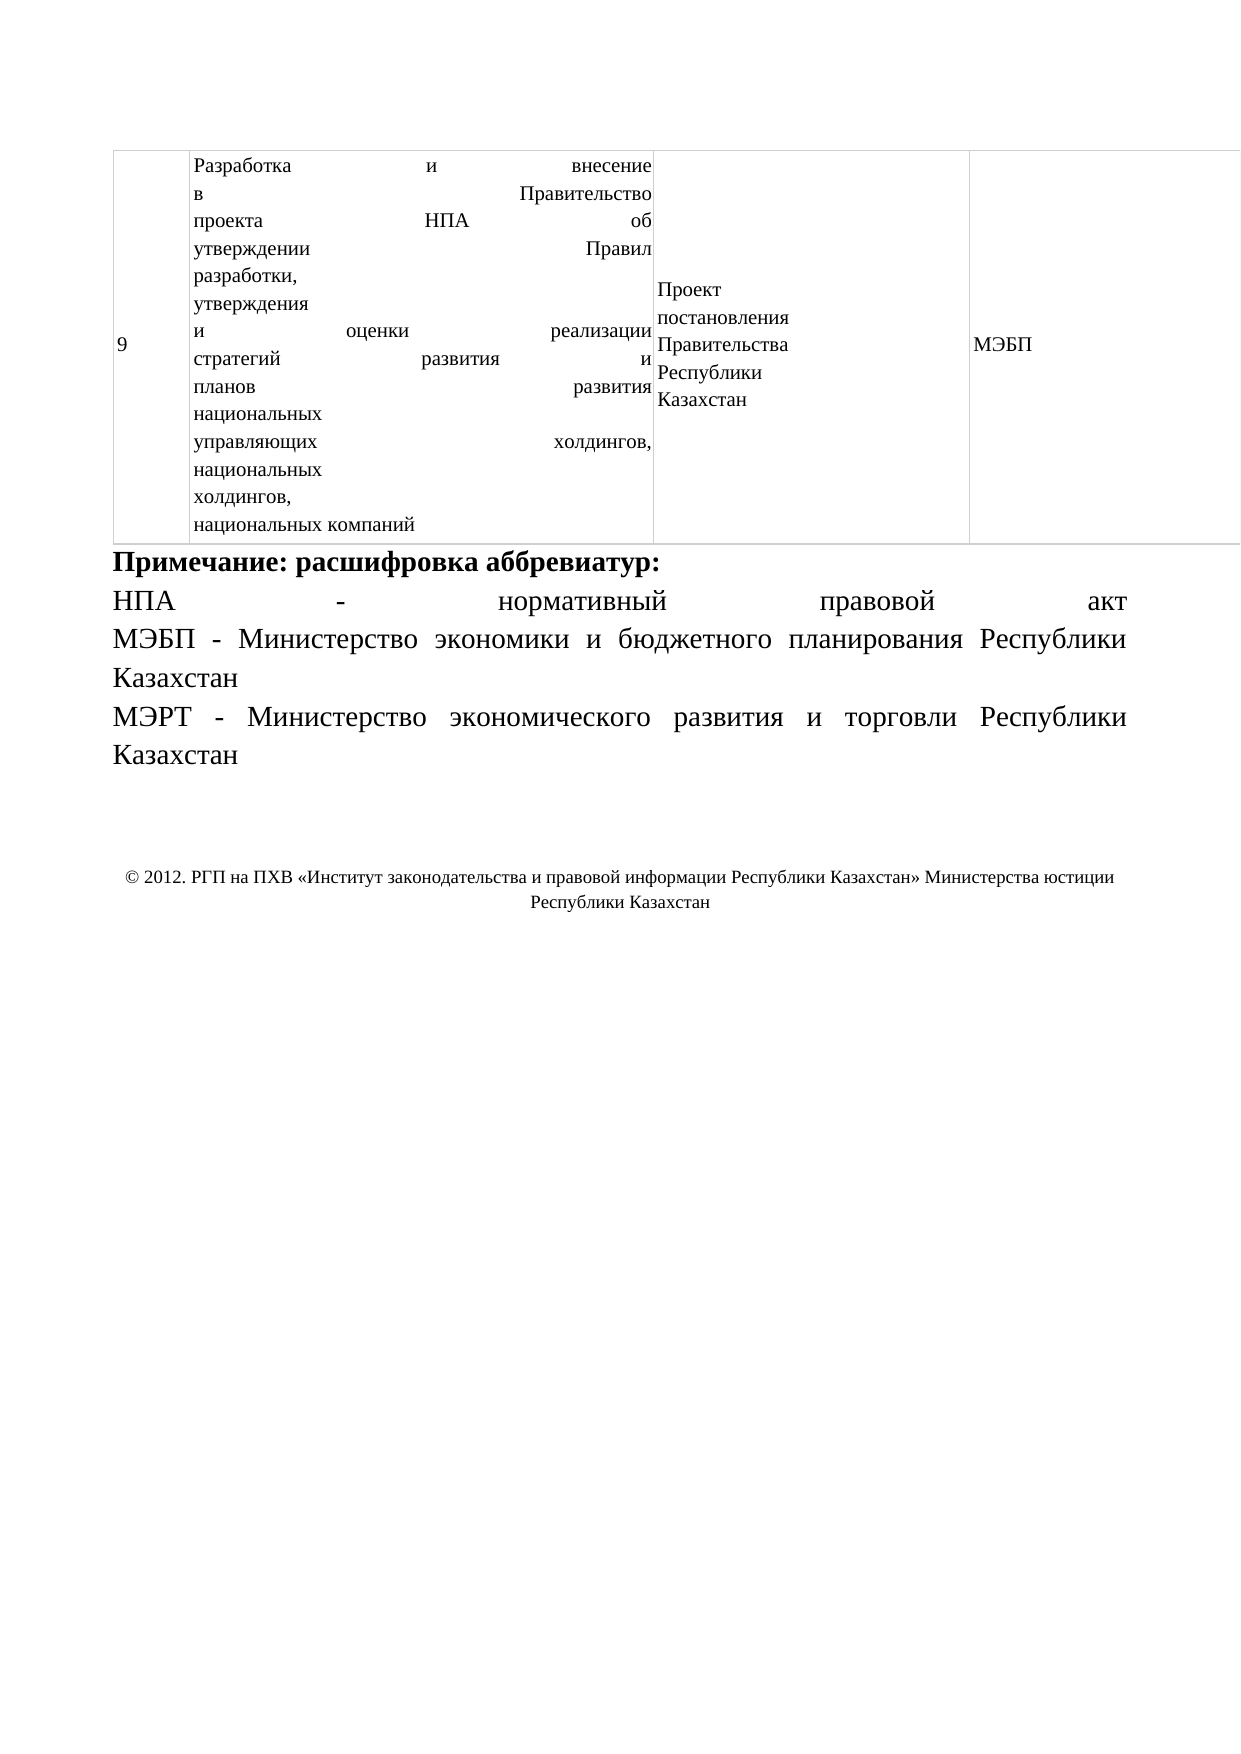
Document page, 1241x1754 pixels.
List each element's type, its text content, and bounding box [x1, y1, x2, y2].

table_cell 9 [114, 151, 189, 543]
table_cell МЭБП [970, 151, 1240, 543]
text Примечание: расшифровка аббревиатур: [112, 544, 1128, 578]
text © 2012. РГП на ПХВ «Институт законодательства и правовой информации Республики Казахстан» Министерства юстиции Республики Казахстан [112, 866, 1128, 913]
text НПА - нормативный правовой акт МЭБП - Министерство экономики и бюджетного планирования Республики Казахстан МЭРТ - Министерство экономического развития и торговли Республики Казахстан [112, 583, 1128, 771]
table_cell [654, 151, 969, 543]
table_cell Разработка и внесение в Правительство проекта НПА об утверждении Правил разработки, утверждения и оценки реализации стратегий развития и планов развития национальных управляющих холдингов, национальных холдингов, национальных компаний [190, 151, 653, 543]
